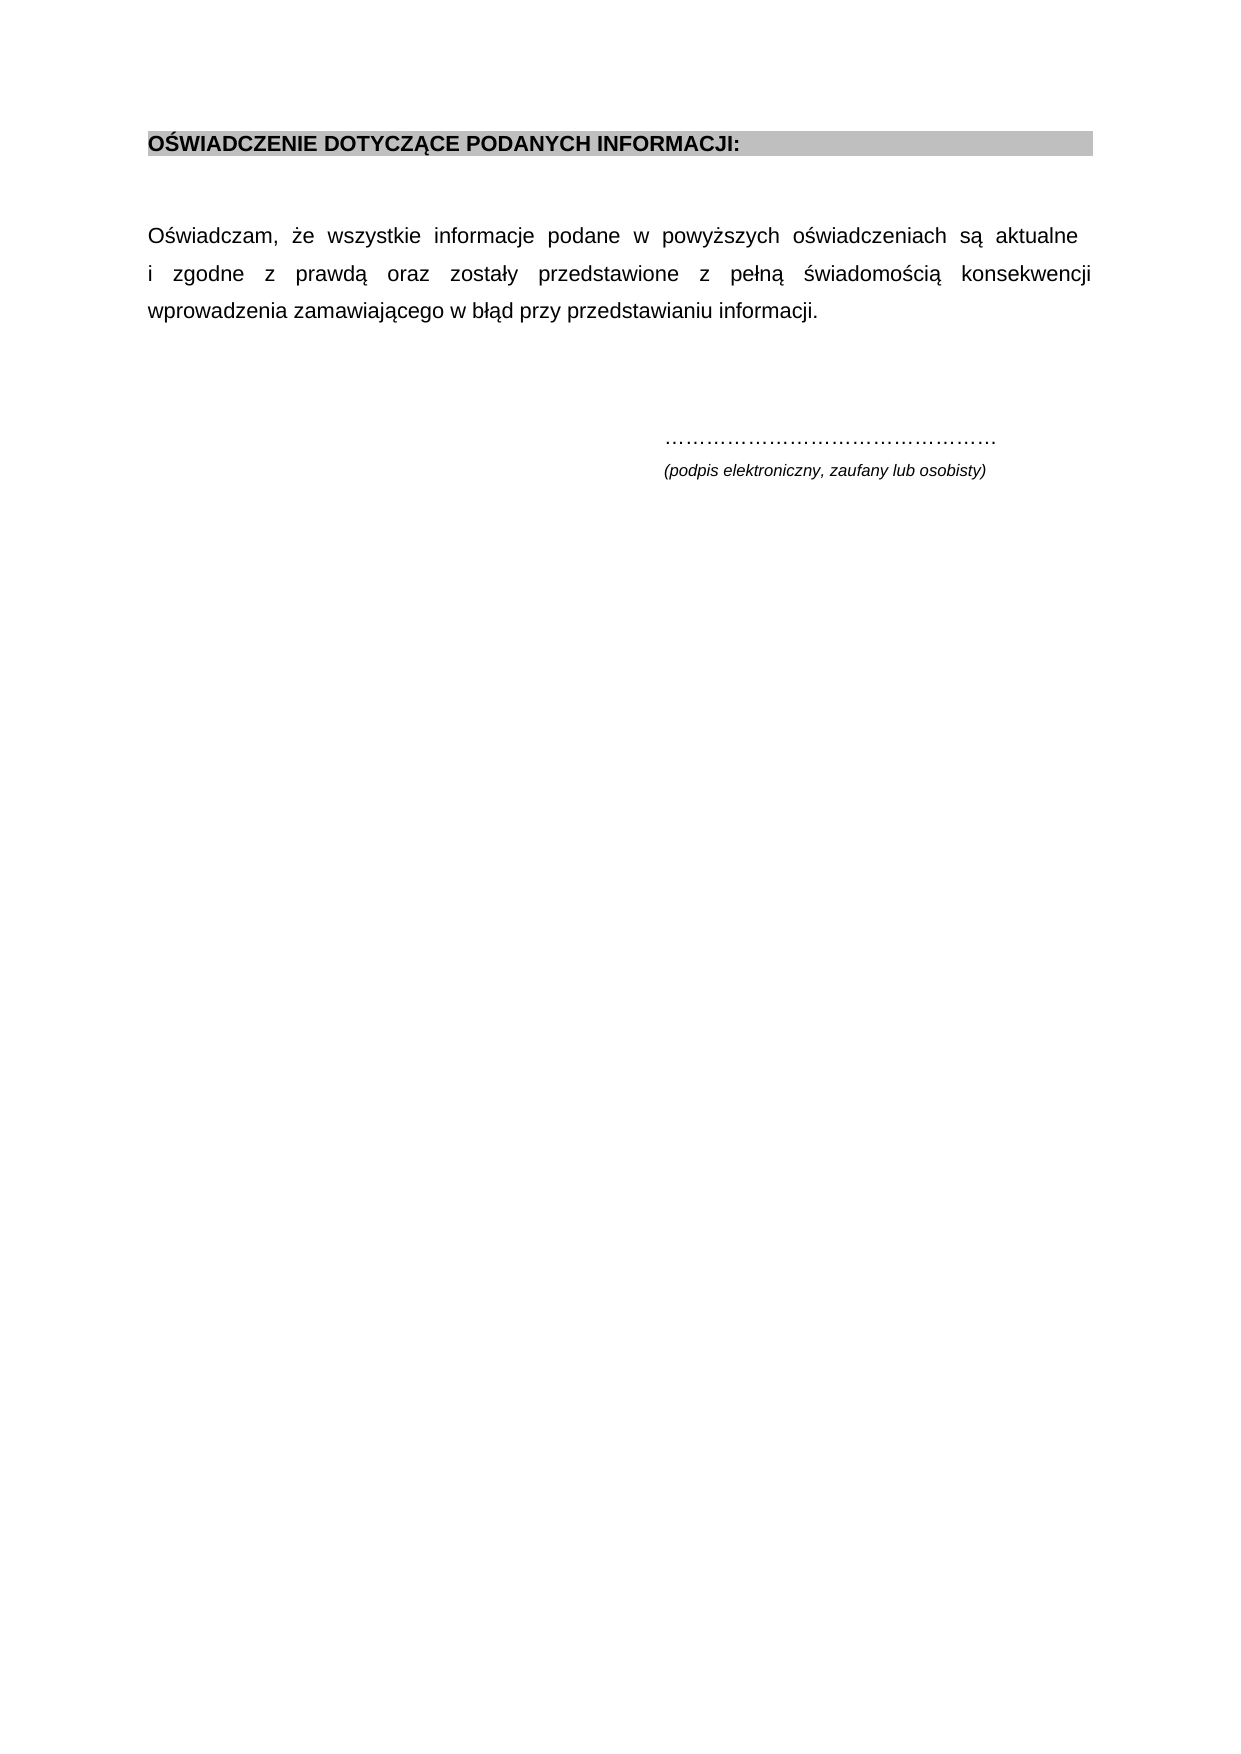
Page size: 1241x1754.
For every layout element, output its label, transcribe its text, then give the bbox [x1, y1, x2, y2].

text Oświadczam, że wszystkie informacje podane w powyższych oświadczeniach są aktualne i zgodne z prawdą oraz zostały przedstawione z pełną świadomością konsekwencji wprowadzenia zamawiającego w błąd przy przedstawianiu informacji. [148, 223, 1093, 324]
text ………………………………………… [148, 425, 1093, 449]
text OŚWIADCZENIE DOTYCZĄCE PODANYCH INFORMACJI: [148, 131, 1093, 156]
text (podpis elektroniczny, zaufany lub osobisty) [590, 461, 1093, 480]
